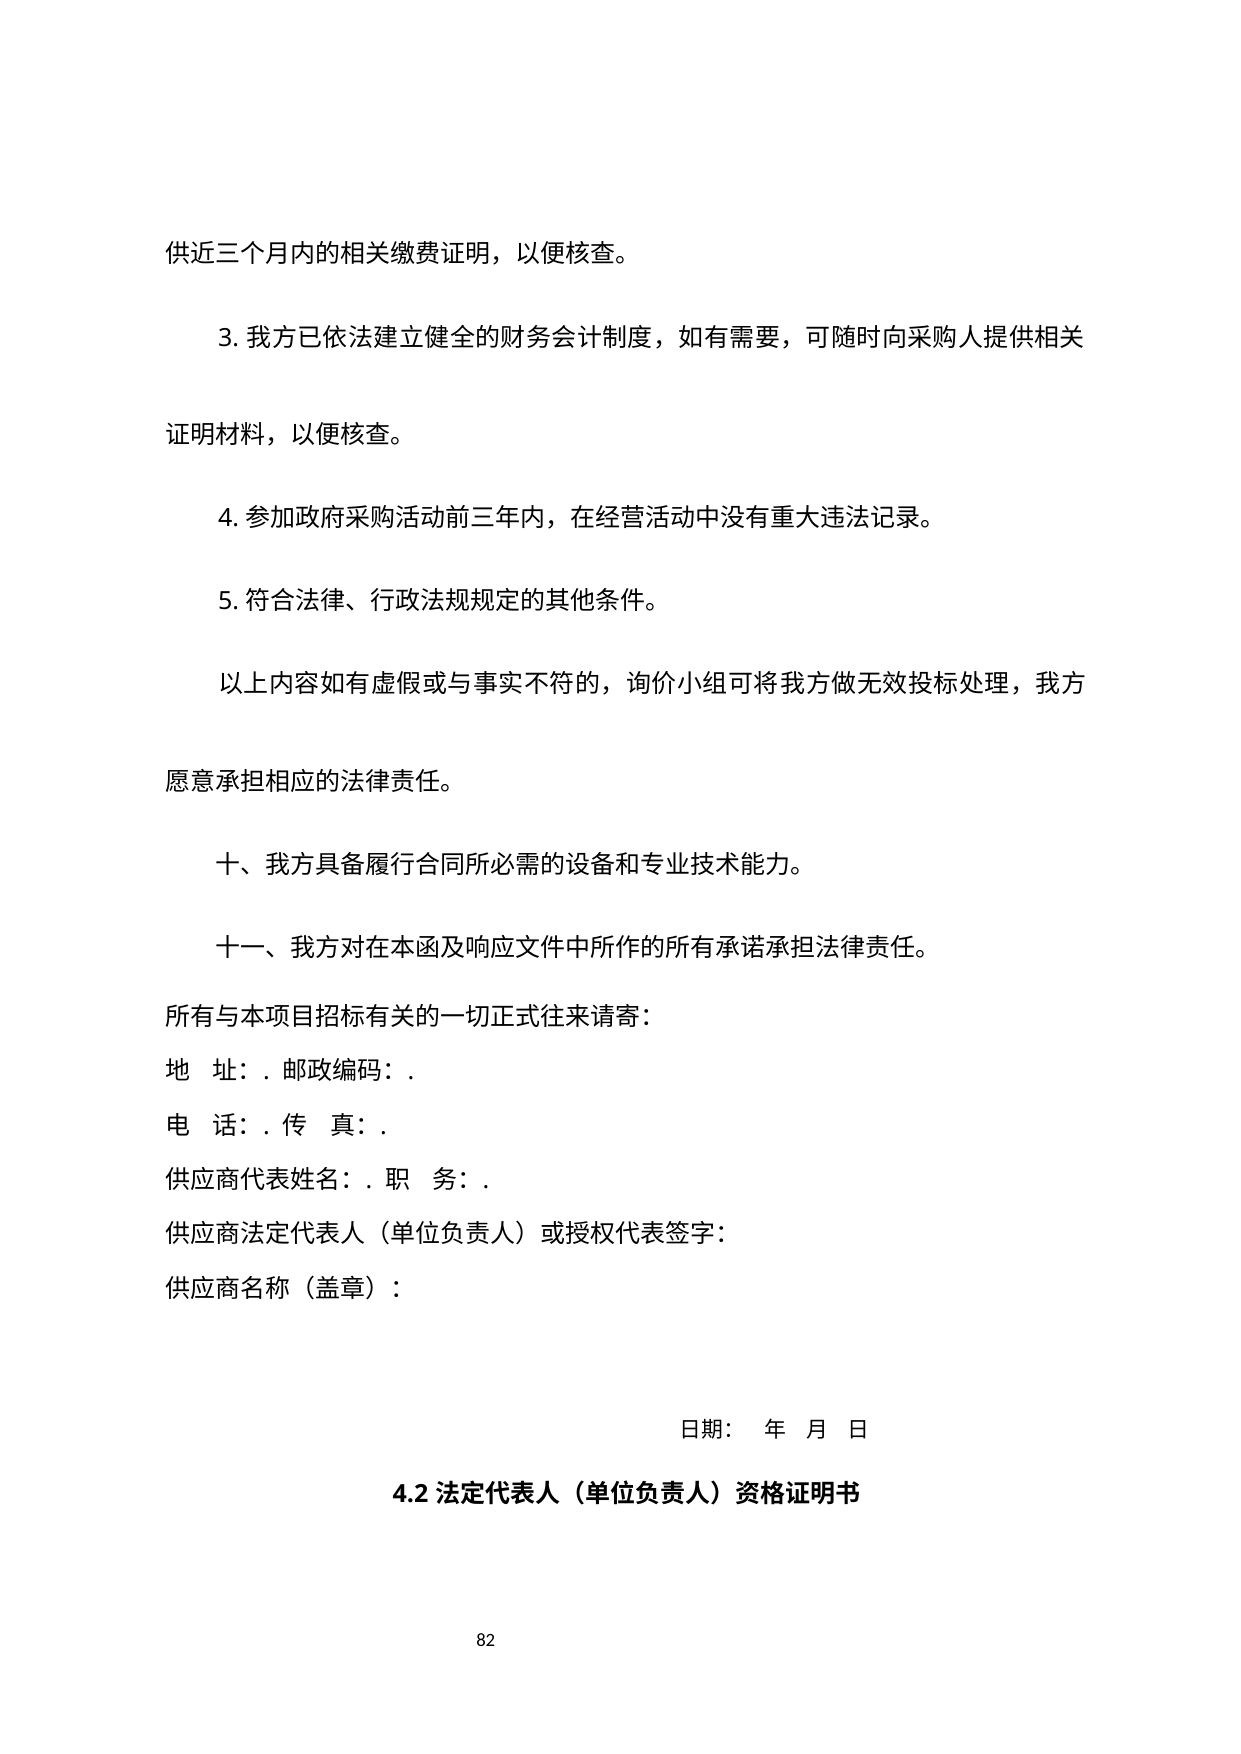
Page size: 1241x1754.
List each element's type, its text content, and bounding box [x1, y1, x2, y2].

text 4.2 法定代表人（单位负责人）资格证明书 [165, 1459, 1087, 1524]
text 电 话：. 传 真：. [165, 1105, 1087, 1141]
text 日期： 年 月 日 [165, 1412, 1087, 1444]
text 十一、我方对在本函及响应文件中所作的所有承诺承担法律责任。 [165, 913, 1087, 978]
text 供应商法定代表人（单位负责人）或授权代表签字： [165, 1214, 1087, 1250]
text 供应商名称（盖章）： [165, 1268, 1087, 1304]
text 所有与本项目招标有关的一切正式往来请寄： [165, 996, 1087, 1033]
text 以上内容如有虚假或与事实不符的，询价小组可将我方做无效投标处理，我方愿意承担相应的法律责任。 [165, 649, 1087, 812]
text 供应商代表姓名：. 职 务：. [165, 1159, 1087, 1196]
text 4. 参加政府采购活动前三年内，在经营活动中没有重大违法记录。 [165, 483, 1087, 548]
text 十、我方具备履行合同所必需的设备和专业技术能力。 [165, 830, 1087, 895]
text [165, 219, 1087, 284]
text 5. 符合法律、行政法规规定的其他条件。 [165, 566, 1087, 631]
text 3. 我方已依法建立健全的财务会计制度，如有需要，可随时向采购人提供相关证明材料，以便核查。 [165, 303, 1087, 465]
text 地 址：. 邮政编码：. [165, 1051, 1087, 1087]
